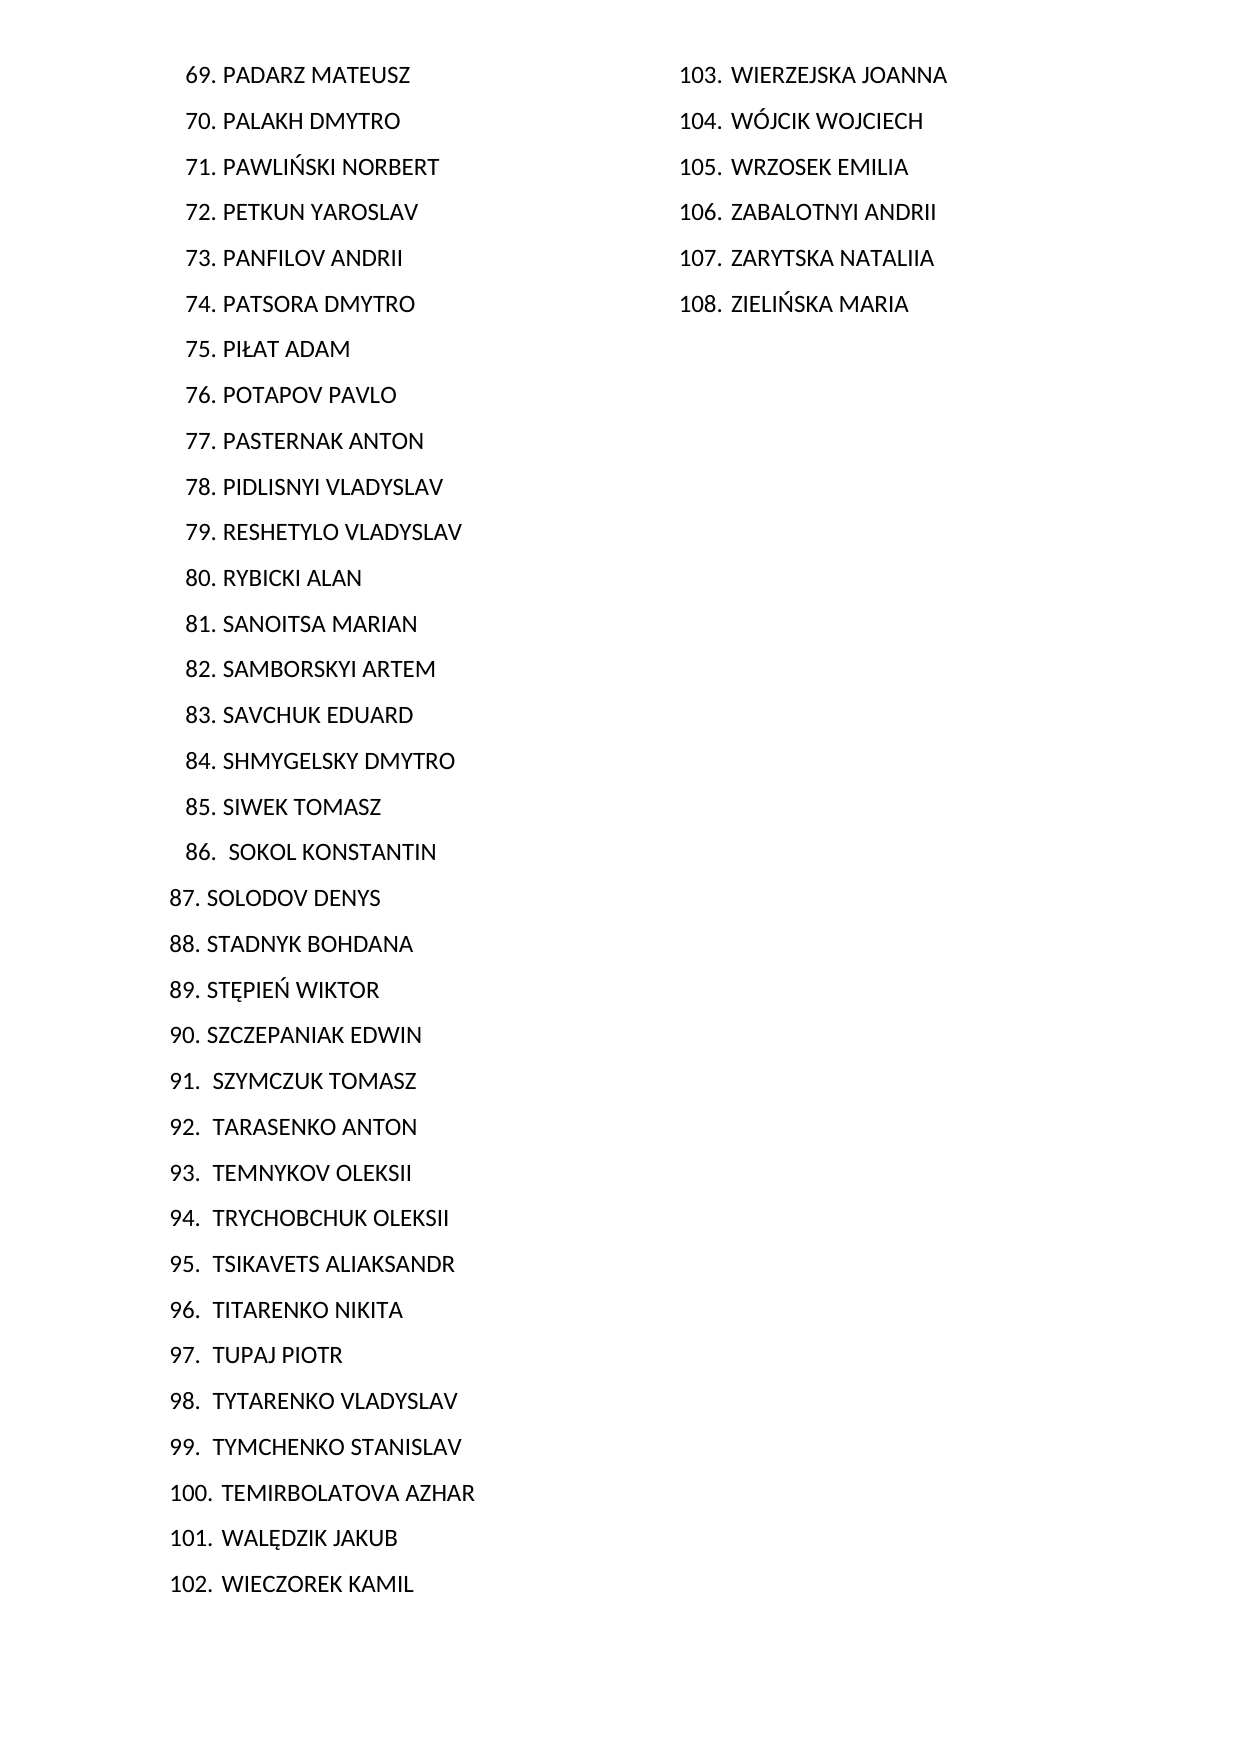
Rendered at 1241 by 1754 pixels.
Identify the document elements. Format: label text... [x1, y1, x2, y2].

list SIWEK TOMASZ [185, 791, 583, 821]
list SZYMCZUK TOMASZ [169, 1065, 583, 1096]
list SAVCHUK EDUARD [185, 699, 583, 730]
list PASTERNAK ANTON [185, 425, 583, 456]
list TSIKAVETS ALIAKSANDR [169, 1248, 583, 1279]
list SOKOL KONSTANTIN [185, 837, 583, 867]
list SANOITSA MARIAN [185, 608, 583, 638]
list WIERZEJSKA JOANNA [678, 59, 1093, 90]
list SHMYGELSKY DMYTRO [185, 745, 583, 776]
list TYTARENKO VLADYSLAV [169, 1385, 583, 1416]
list PIŁAT ADAM [185, 333, 583, 364]
list TUPAJ PIOTR [169, 1339, 583, 1370]
list TYMCHENKO STANISLAV [169, 1431, 583, 1462]
list PALAKH DMYTRO [185, 105, 583, 135]
list RYBICKI ALAN [185, 562, 583, 593]
list PAWLIŃSKI NORBERT [185, 151, 583, 181]
list TITARENKO NIKITA [169, 1294, 583, 1324]
list ZARYTSKA NATALIIA [678, 242, 1093, 273]
list WALĘDZIK JAKUB [169, 1522, 583, 1553]
list PADARZ MATEUSZ [185, 59, 583, 90]
list WIECZOREK KAMIL [169, 1568, 583, 1599]
list PATSORA DMYTRO [185, 288, 583, 318]
list ZABALOTNYI ANDRII [678, 196, 1093, 227]
list ZIELIŃSKA MARIA [678, 288, 1093, 318]
list STADNYK BOHDANA [169, 928, 583, 958]
list TEMNYKOV OLEKSII [169, 1157, 583, 1187]
list RESHETYLO VLADYSLAV [185, 516, 583, 547]
list WÓJCIK WOJCIECH [678, 105, 1093, 135]
list SOLODOV DENYS [169, 882, 583, 913]
list WRZOSEK EMILIA [678, 151, 1093, 181]
list SZCZEPANIAK EDWIN [169, 1019, 583, 1050]
list PETKUN YAROSLAV [185, 196, 583, 227]
list POTAPOV PAVLO [185, 379, 583, 410]
list STĘPIEŃ WIKTOR [169, 974, 583, 1004]
list TARASENKO ANTON [169, 1111, 583, 1141]
list SAMBORSKYI ARTEM [185, 654, 583, 684]
list TRYCHOBCHUK OLEKSII [169, 1202, 583, 1233]
list TEMIRBOLATOVA AZHAR [169, 1477, 583, 1507]
list PANFILOV ANDRII [185, 242, 583, 273]
list PIDLISNYI VLADYSLAV [185, 471, 583, 501]
